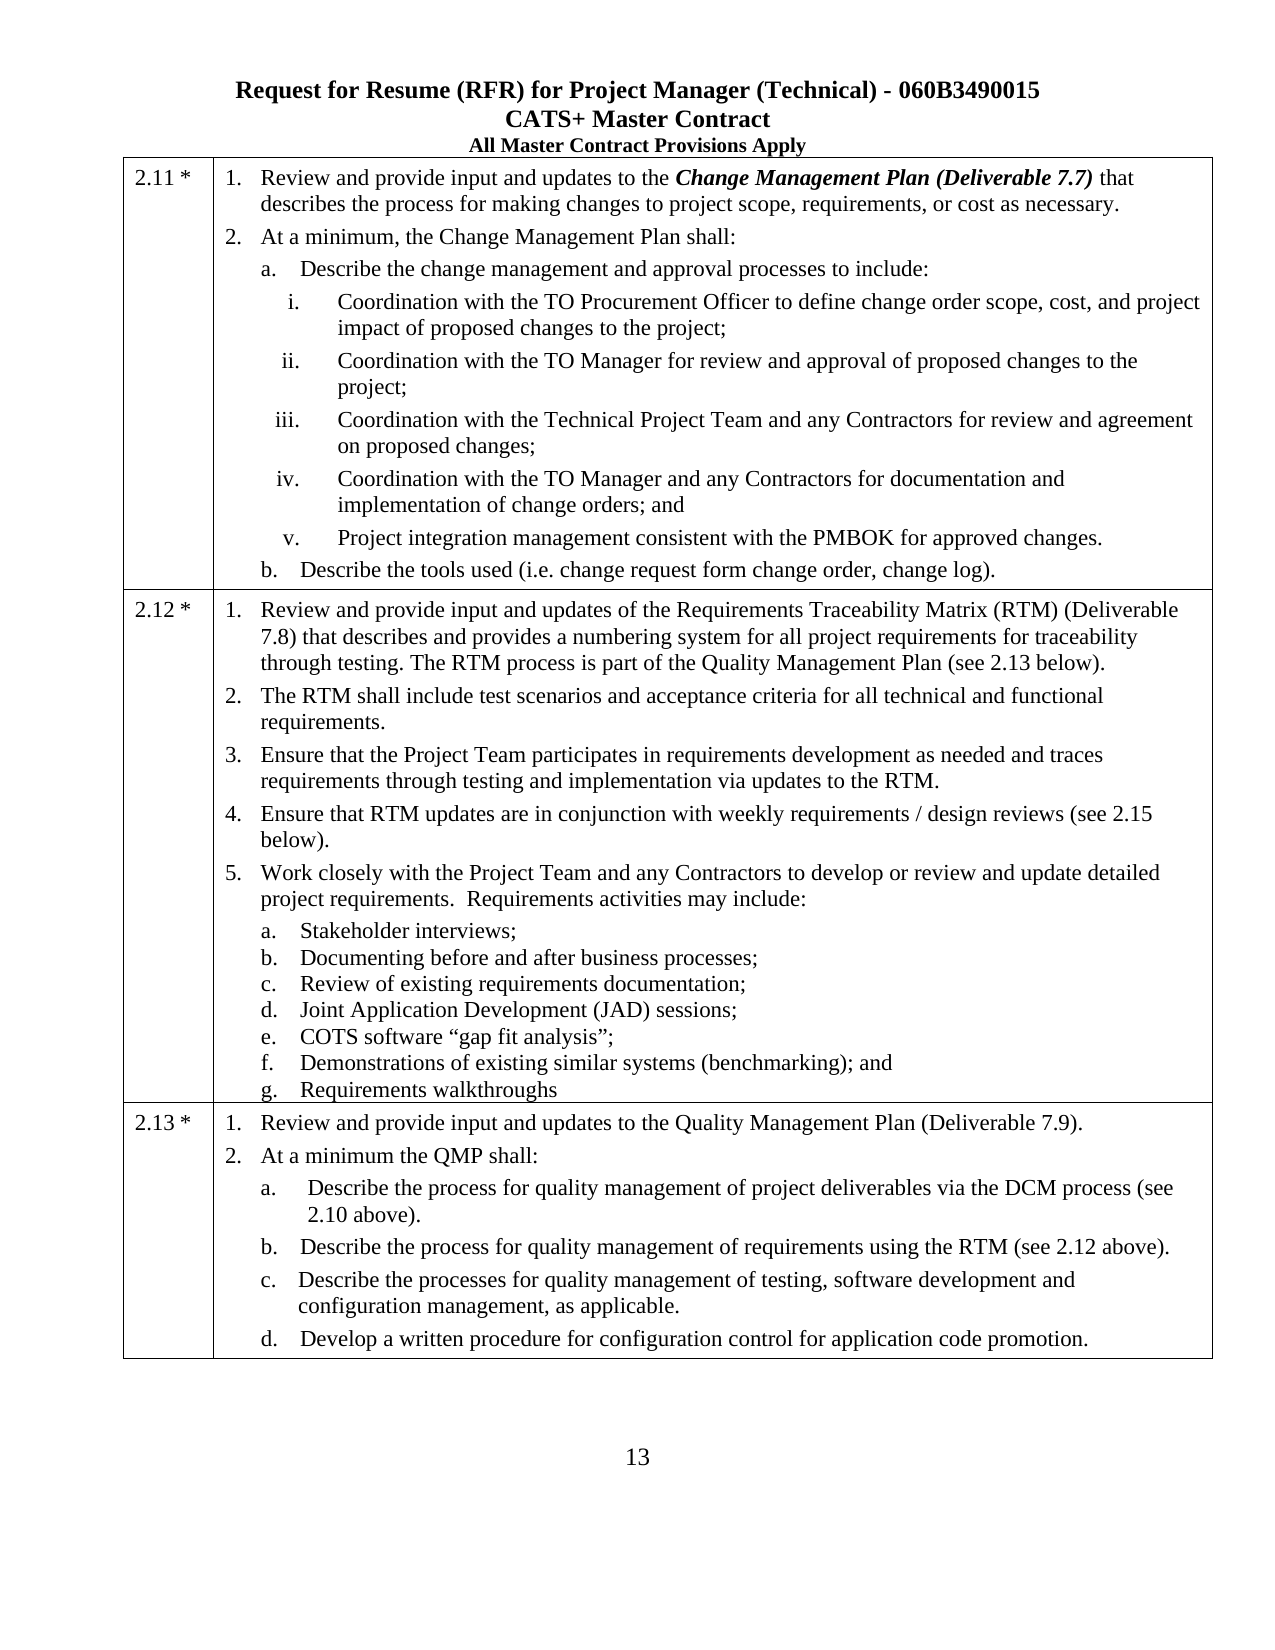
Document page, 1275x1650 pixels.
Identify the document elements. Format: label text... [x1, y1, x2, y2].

table_cell Review and provide input and updates to the Quality Management Plan (Deliverable 7.9). At a minimum the QMP shall: Describe the process for quality management of project deliverables via the DCM process (see 2.10 above). Describe the process for quality management of requirements using the RTM (see 2.12 above). Describe the processes for quality management of testing, software development and configuration management, as applicable. Develop a written procedure for configuration control for application code promotion. [214, 1103, 1212, 1358]
table_cell * [124, 158, 213, 589]
table_cell Review and provide input and updates of the Requirements Traceability Matrix (RTM) (Deliverable 7.8) that describes and provides a numbering system for all project requirements for traceability through testing. The RTM process is part of the Quality Management Plan (see 2.13 below). The RTM shall include test scenarios and acceptance criteria for all technical and functional requirements. Ensure that the Project Team participates in requirements development as needed and traces requirements through testing and implementation via updates to the RTM. Ensure that RTM updates are in conjunction with weekly requirements / design reviews (see 2.15 below). Work closely with the Project Team and any Contractors to develop or review and update detailed project requirements. Requirements activities may include: Stakeholder interviews; Documenting before and after business processes; Review of existing requirements documentation; Joint Application Development (JAD) sessions; COTS software “gap fit analysis”; Demonstrations of existing similar systems (benchmarking); and Requirements walkthroughs [214, 590, 1212, 1102]
table_cell * [124, 590, 213, 1102]
table_cell Review and provide input and updates to the Change Management Plan (Deliverable 7.7) that describes the process for making changes to project scope, requirements, or cost as necessary. At a minimum, the Change Management Plan shall: Describe the change management and approval processes to include: Coordination with the TO Procurement Officer to define change order scope, cost, and project impact of proposed changes to the project; Coordination with the TO Manager for review and approval of proposed changes to the project; Coordination with the Technical Project Team and any Contractors for review and agreement on proposed changes; Coordination with the TO Manager and any Contractors for documentation and implementation of change orders; and Project integration management consistent with the PMBOK for approved changes. Describe the tools used (i.e. change request form change order, change log). [214, 158, 1212, 589]
table_cell * [124, 1103, 213, 1358]
